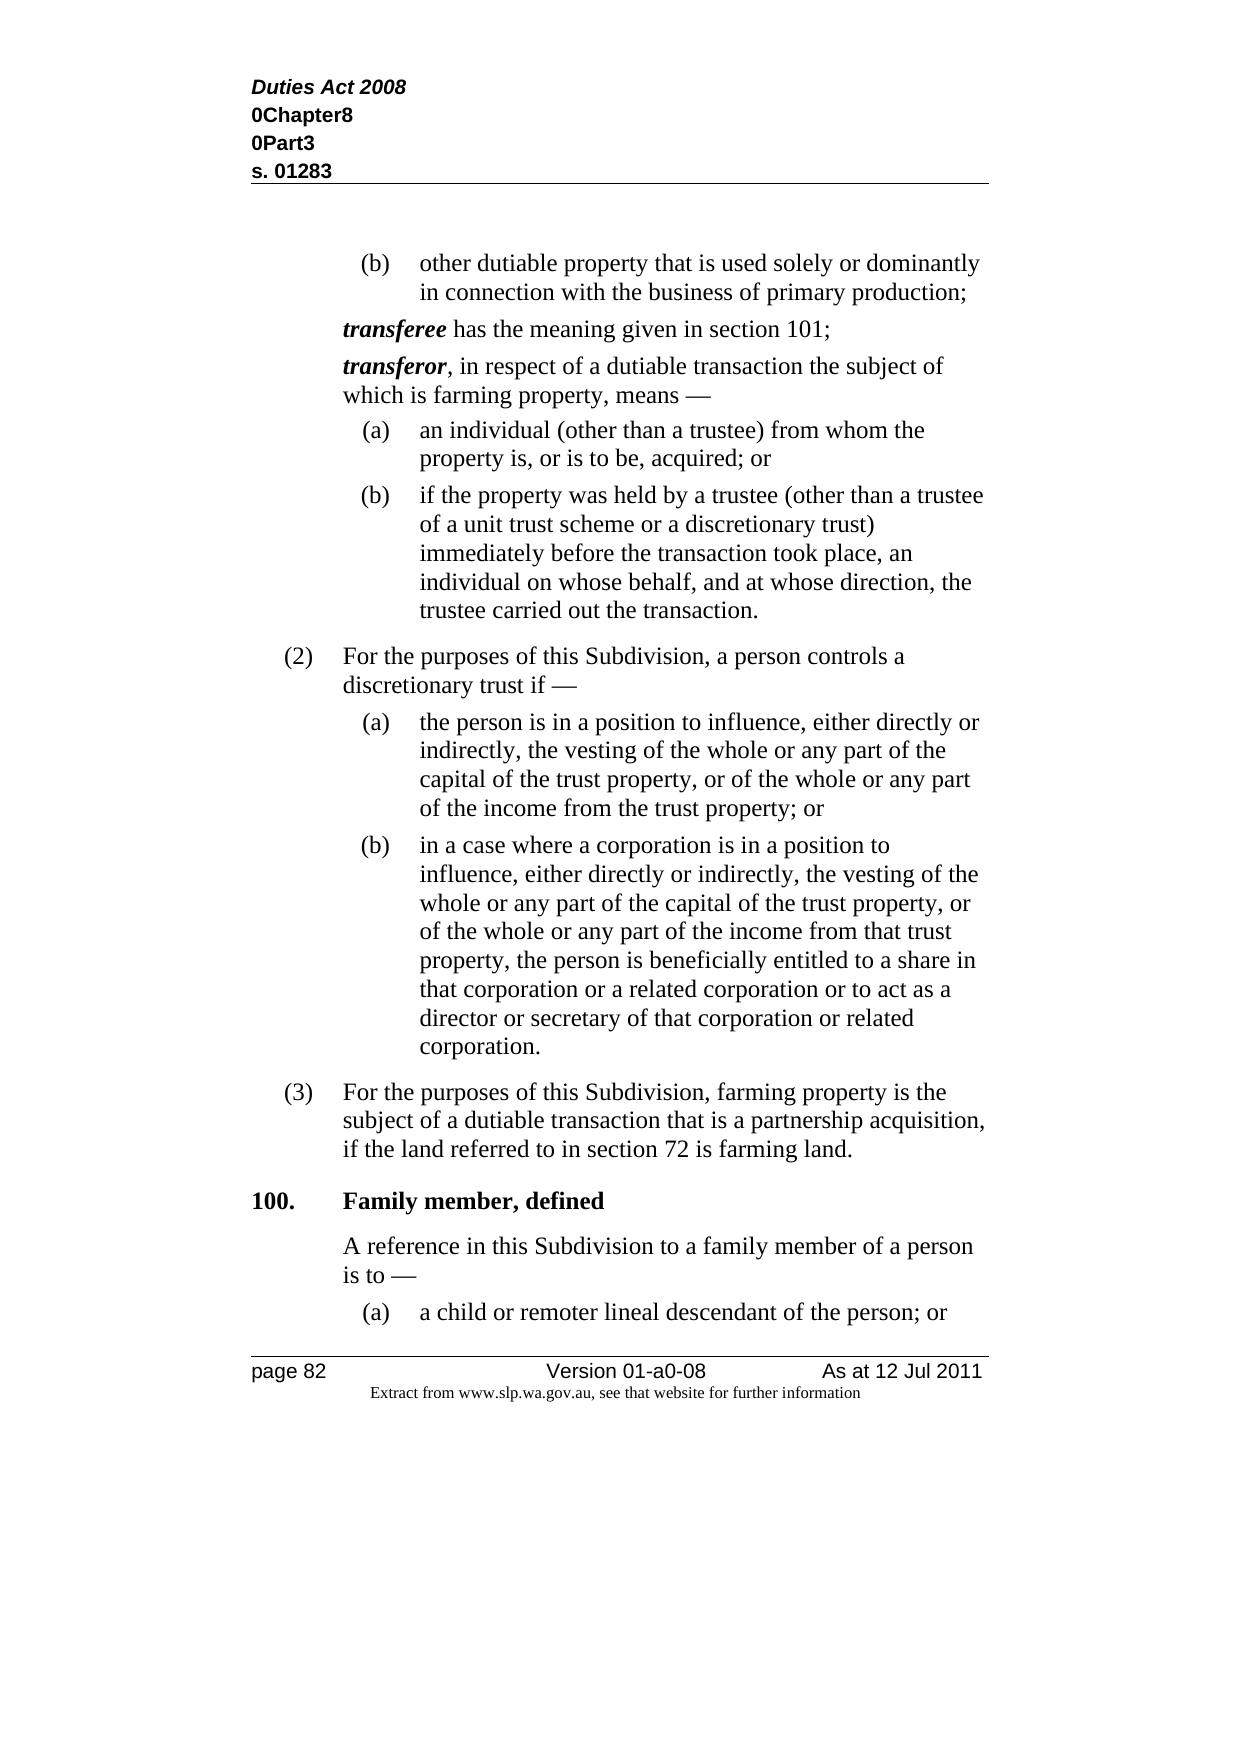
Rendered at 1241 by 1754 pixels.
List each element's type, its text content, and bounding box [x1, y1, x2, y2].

text (2) For the purposes of this Subdivision, a person controls a discretionary trust if — [251, 641, 989, 698]
text transferor, in respect of a dutiable transaction the subject of which is farming property, means — [251, 351, 989, 408]
text (b) in a case where a corporation is in a position to influence, either directly or indirectly, the vesting of the whole or any part of the capital of the trust property, or of the whole or any part of the income from that trust property, the person is beneficially entitled to a share in that corporation or a related corporation or to act as a director or secretary of that corporation or related corporation. [251, 830, 989, 1060]
text A reference in this Subdivision to a family member of a person is to — [251, 1231, 989, 1289]
text transferee has the meaning given in section 101; [251, 314, 989, 343]
text (a) a child or remoter lineal descendant of the person; or [251, 1297, 989, 1326]
text (b) other dutiable property that is used solely or dominantly in connection with the business of primary production; [251, 248, 989, 306]
text (b) if the property was held by a trustee (other than a trustee of a unit trust scheme or a discretionary trust) immediately before the transaction took place, an individual on whose behalf, and at whose direction, the trustee carried out the transaction. [251, 481, 989, 624]
text (3) For the purposes of this Subdivision, farming property is the subject of a dutiable transaction that is a partnership acquisition, if the land referred to in section 72 is farming land. [251, 1077, 989, 1163]
text (a) an individual (other than a trustee) from whom the property is, or is to be, acquired; or [251, 415, 989, 472]
text (a) the person is in a position to influence, either directly or indirectly, the vesting of the whole or any part of the capital of the trust property, or of the whole or any part of the income from the trust property; or [251, 707, 989, 822]
subtitle 100. Family member, defined [251, 1186, 989, 1215]
